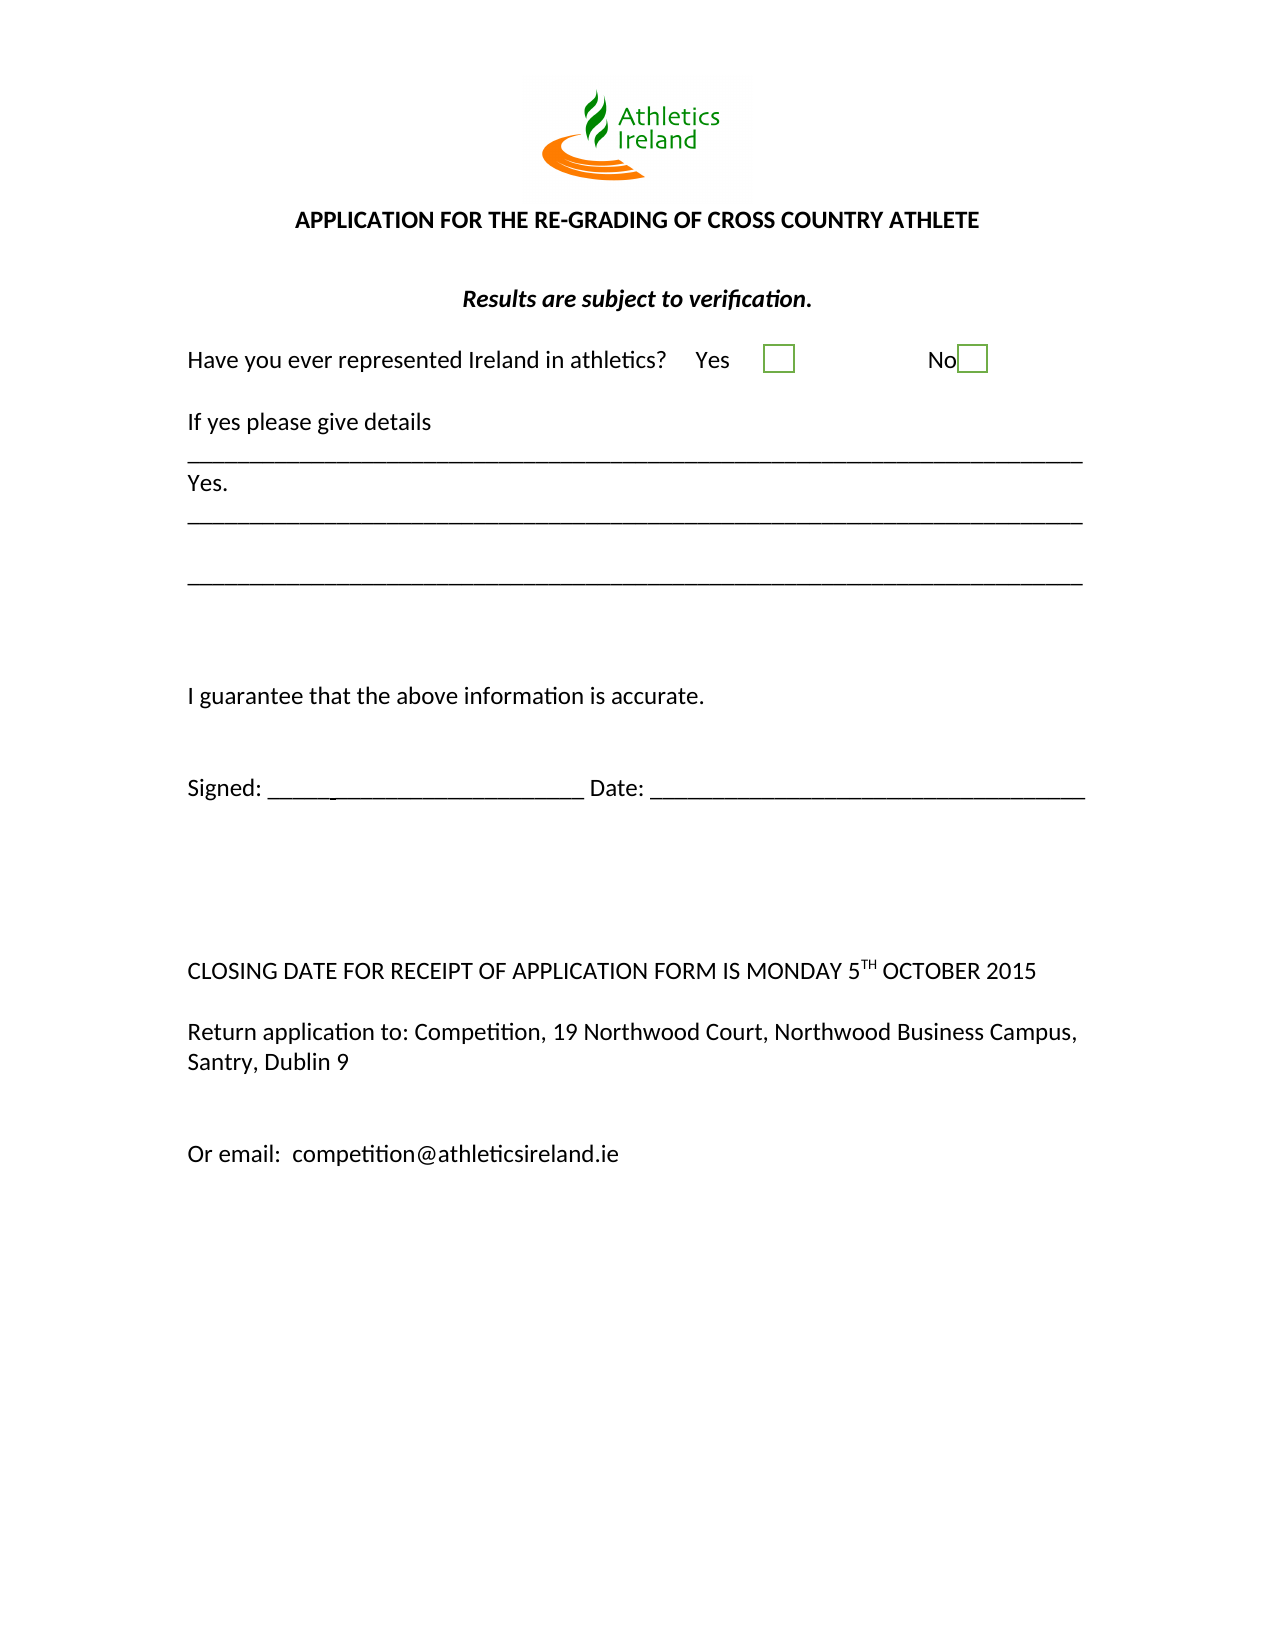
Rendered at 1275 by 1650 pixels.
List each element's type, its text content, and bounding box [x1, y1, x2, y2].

text Or email: competition@athleticsireland.ie [187, 1138, 1087, 1169]
text Signed: _____ ____________________ Date: ___________________________________ [187, 772, 1087, 802]
text ________________________________________________________________________ [187, 436, 1087, 467]
text If yes please give details [187, 406, 1087, 436]
text Have you ever represented Ireland in athletics? Yes No [187, 344, 1087, 375]
picture [521, 75, 754, 204]
text Results are subject to verification. [187, 283, 1087, 314]
text CLOSING DATE FOR RECEIPT OF APPLICATION FORM IS MONDAY 5TH OCTOBER 2015 [187, 955, 1087, 986]
text I guarantee that the above information is accurate. [187, 680, 1087, 711]
text ________________________________________________________________________ [187, 558, 1087, 589]
text Yes. ________________________________________________________________________ [187, 467, 1087, 528]
text Return application to: Competition, 19 Northwood Court, Northwood Business Campus, Santry, Dublin 9 [187, 1016, 1087, 1077]
